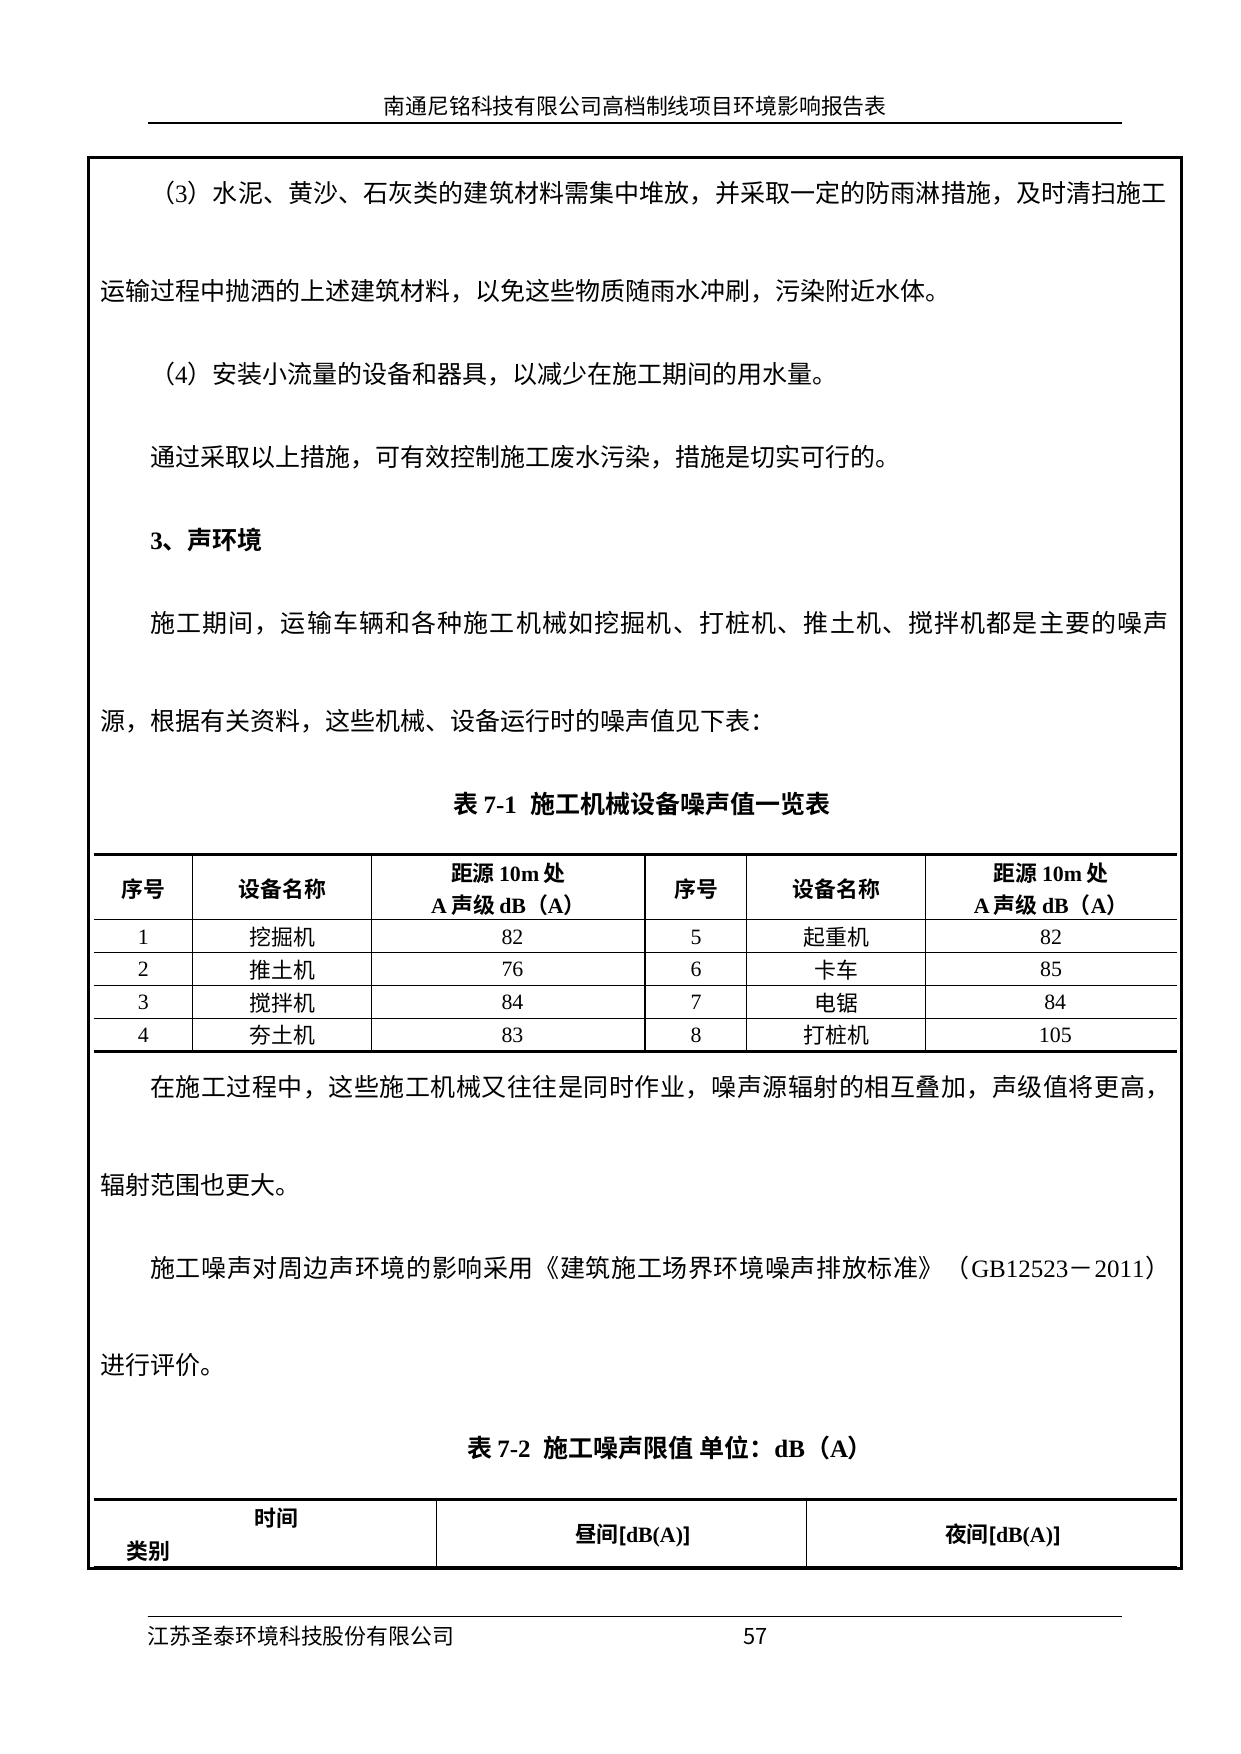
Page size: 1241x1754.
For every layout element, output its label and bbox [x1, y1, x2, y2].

table_header [90, 159, 1180, 1567]
